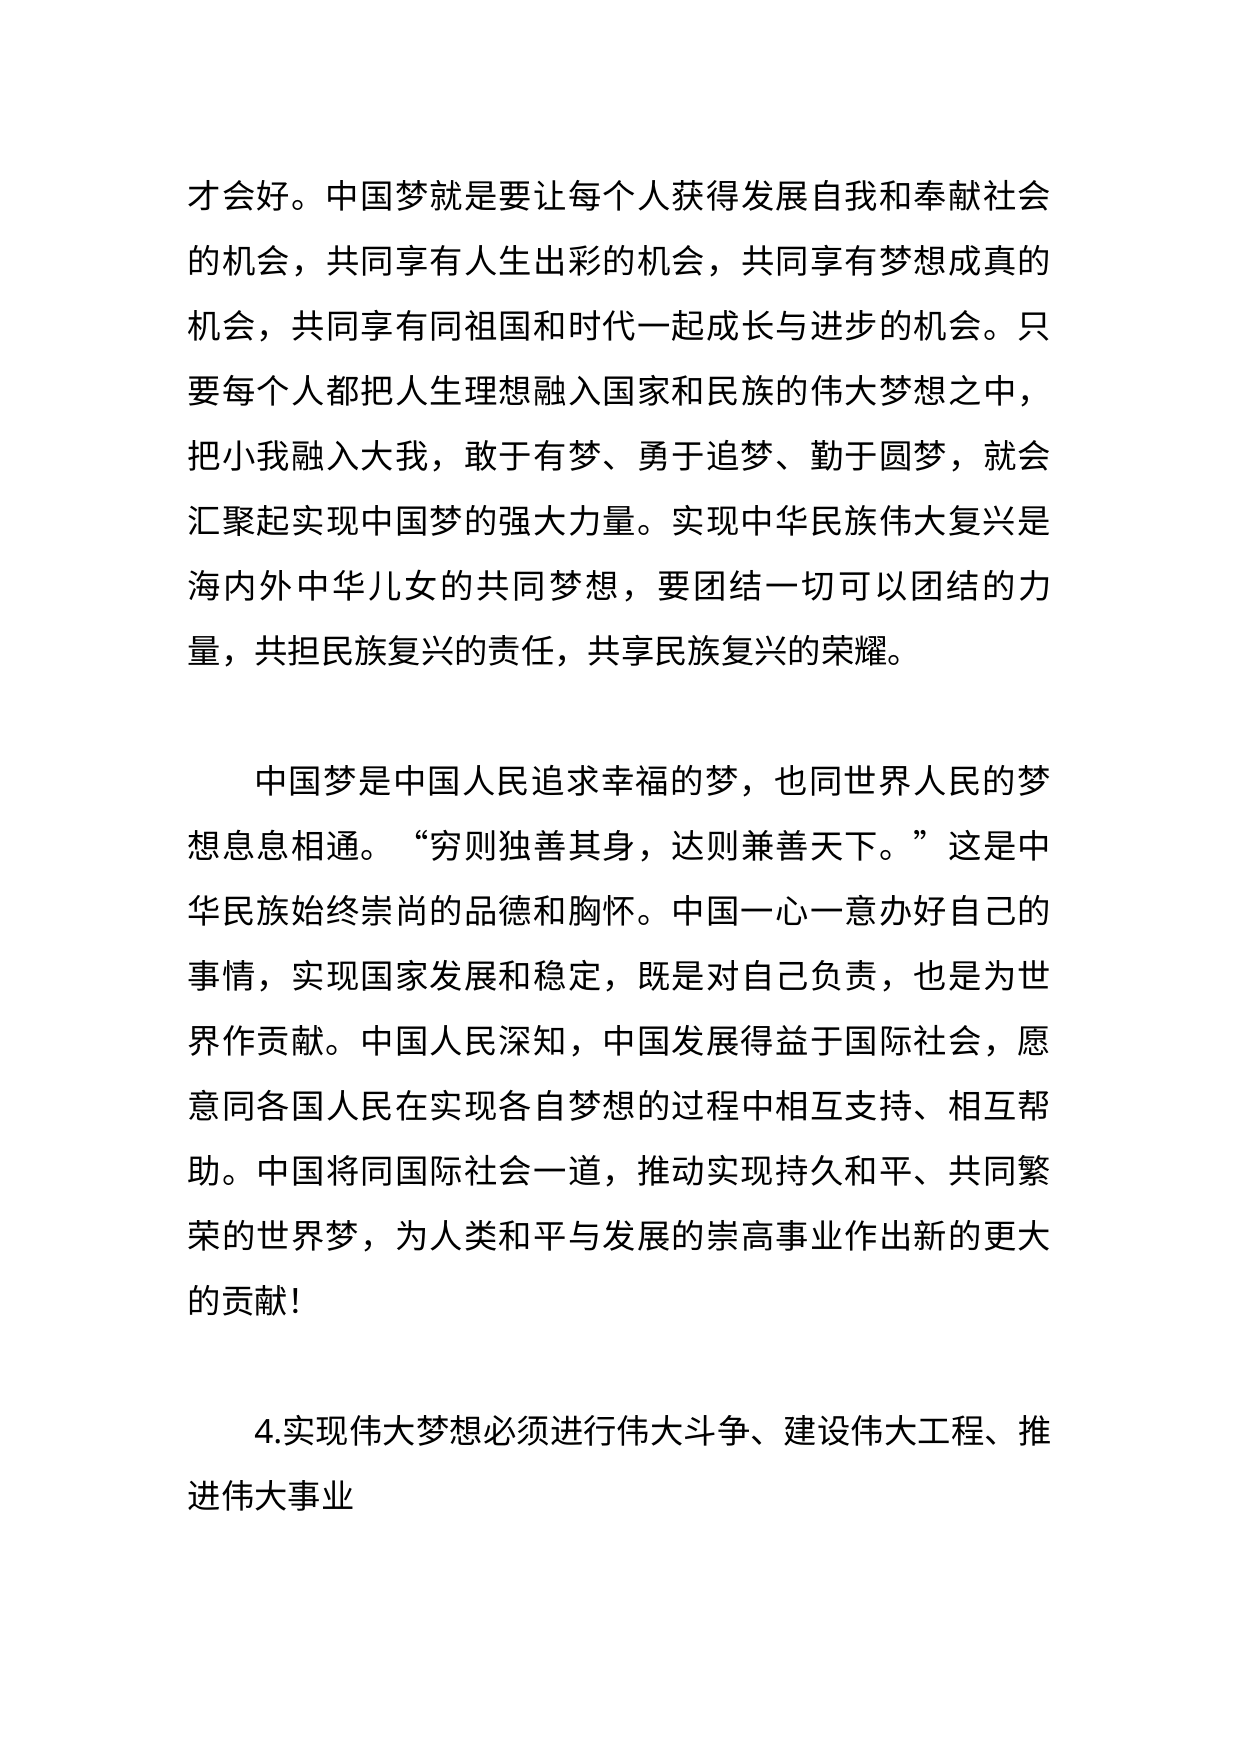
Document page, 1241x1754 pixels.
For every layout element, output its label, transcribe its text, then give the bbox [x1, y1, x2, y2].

text 4.实现伟大梦想必须进行伟大斗争、建设伟大工程、推进伟大事业 [187, 1397, 1053, 1527]
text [187, 162, 1053, 682]
text 中国梦是中国人民追求幸福的梦，也同世界人民的梦想息息相通。“穷则独善其身，达则兼善天下。”这是中华民族始终崇尚的品德和胸怀。中国一心一意办好自己的事情，实现国家发展和稳定，既是对自己负责，也是为世界作贡献。中国人民深知，中国发展得益于国际社会，愿意同各国人民在实现各自梦想的过程中相互支持、相互帮助。中国将同国际社会一道，推动实现持久和平、共同繁荣的世界梦，为人类和平与发展的崇高事业作出新的更大的贡献！ [187, 747, 1053, 1332]
